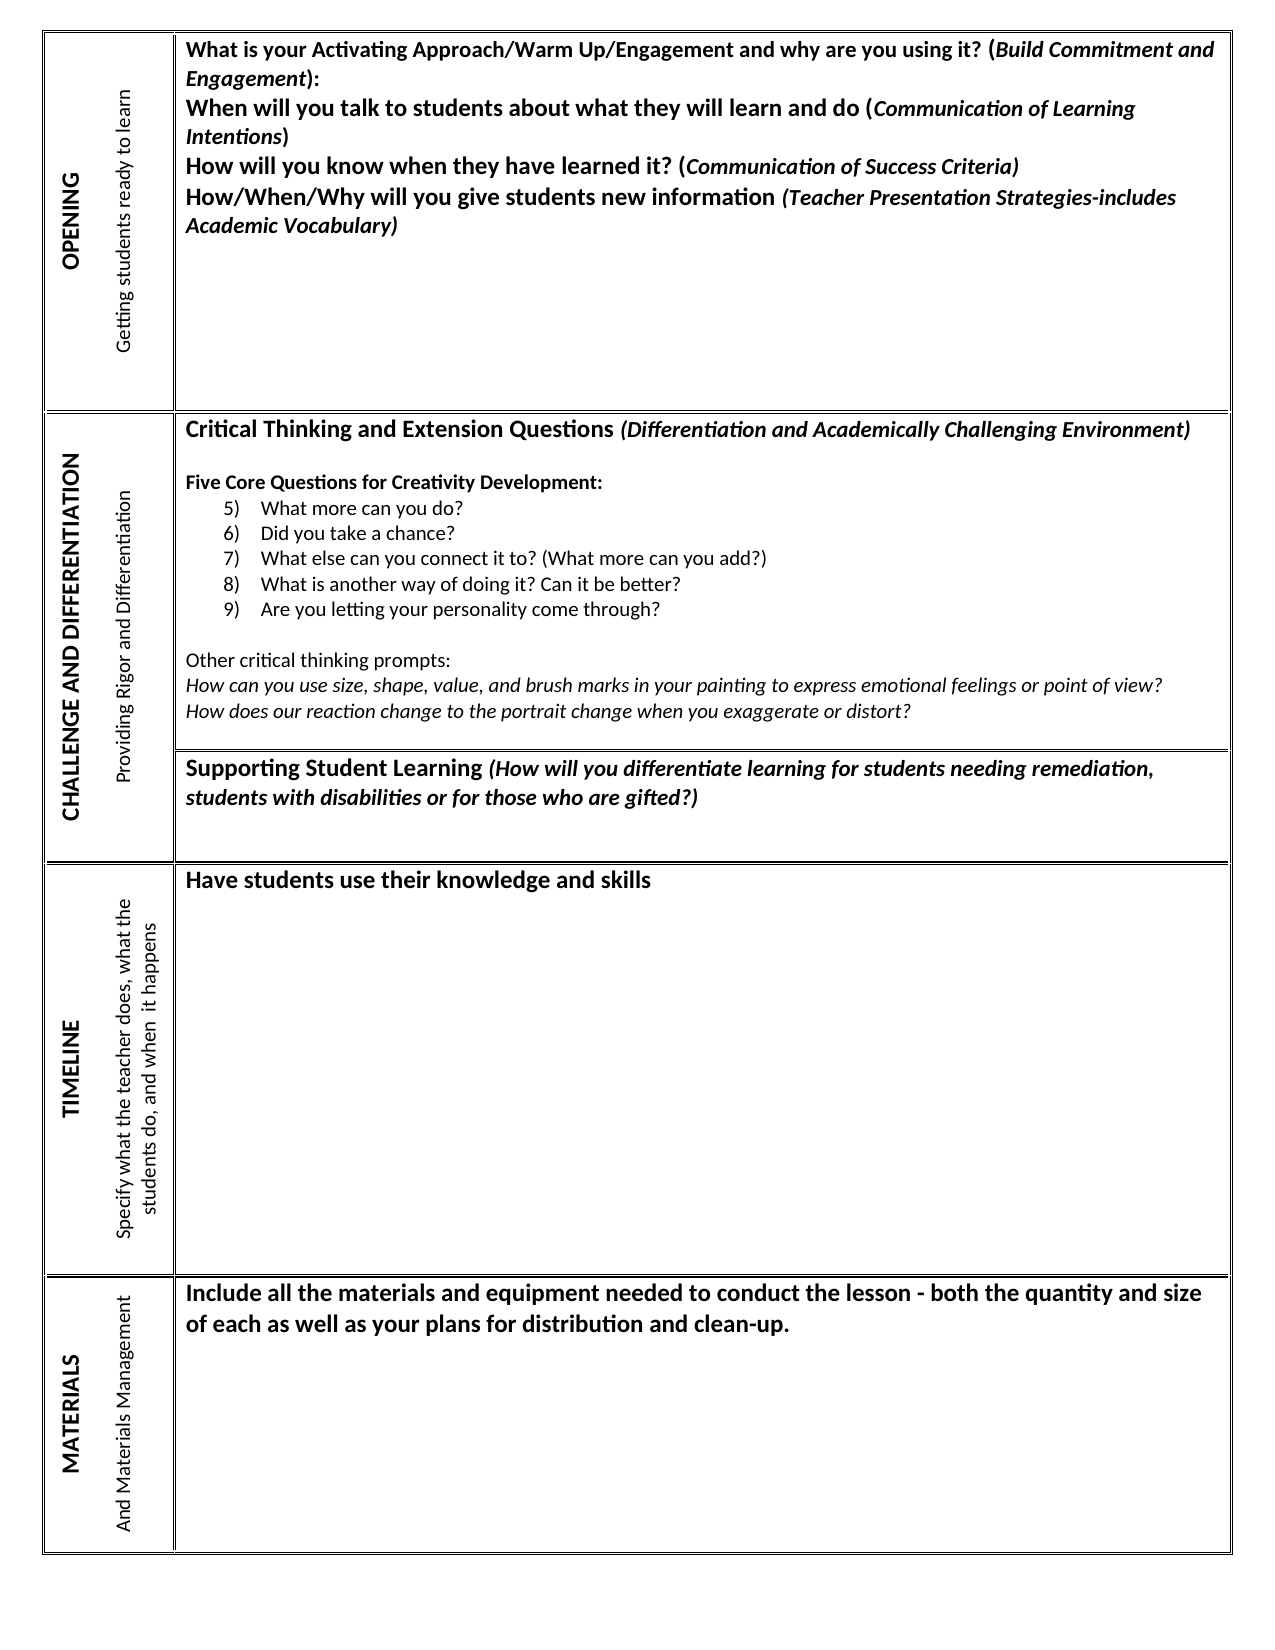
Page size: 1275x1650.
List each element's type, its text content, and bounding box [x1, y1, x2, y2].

table_cell Supporting Student Learning (How will you differentiate learning for students needing remediation, students with disabilities or for those who are gifted?) [174, 749, 1232, 861]
table_cell Critical Thinking and Extension Questions (Differentiation and Academically Challenging Environment) Five Core Questions for Creativity Development: What more can you do? Did you take a chance? What else can you connect it to? (What more can you add?) What is another way of doing it? Can it be better? Are you letting your personality come through? Other critical thinking prompts: How can you use size, shape, value, and brush marks in your painting to express emotional feelings or point of view? How does our reaction change to the portrait change when you exaggerate or distort? [174, 410, 1232, 749]
table_cell What is your Activating Approach/Warm Up/Engagement and why are you using it? (Build Commitment and Engagement): When will you talk to students about what they will learn and do (Communication of Learning Intentions) How will you know when they have learned it? (Communication of Success Criteria) How/When/Why will you give students new information (Teacher Presentation Strategies-includes Academic Vocabulary) [174, 33, 1230, 410]
table_cell Include all the materials and equipment needed to conduct the lesson - both the quantity and size of each as well as your plans for distribution and clean-up. [174, 1274, 1232, 1552]
table_cell Have students use their knowledge and skills [176, 861, 1230, 1274]
table_cell CHALLENGE AND DIFFERENTIATION Providing Rigor and Differentiation [43, 410, 174, 861]
table_cell OPENING Getting students ready to learn [45, 33, 174, 410]
table_cell TIMELINE Specify what the teacher does, what the students do, and when it happens [45, 861, 173, 1274]
table_cell MATERIALS And Materials Management [43, 1274, 174, 1552]
